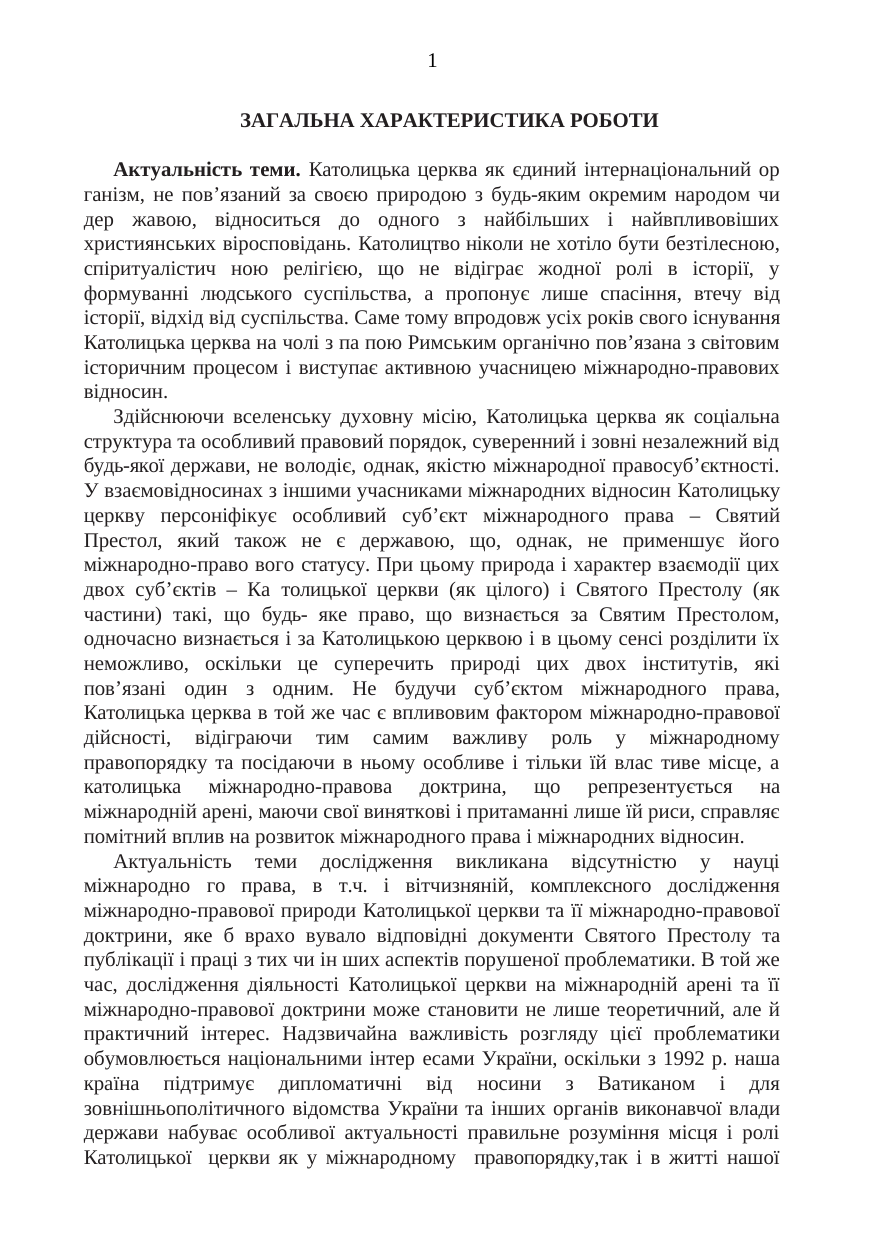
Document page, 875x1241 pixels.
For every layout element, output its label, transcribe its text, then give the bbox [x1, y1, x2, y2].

text Здійснюючи вселенську духовну місію, Католицька церква як соціальна структура та особливий правовий порядок, суверенний і зовні незалежний від будь-якої держави, не володіє, однак, якістю міжнародної правосуб’єктності. У взаємовідносинах з іншими учасниками міжнародних відносин Католицьку церкву персоніфікує особливий суб’єкт міжнародного права – Святий Престол, який також не є державою, що, однак, не применшує його міжнародно-право­ вого статусу. При цьому природа і характер взаємодії цих двох суб’єктів – Ка­ толицької церкви (як цілого) і Святого Престолу (як частини) такі, що будь- яке право, що визнається за Святим Престолом, одночасно визнається і за Католицькою церквою і в цьому сенсі розділити їх неможливо, оскільки це суперечить природі цих двох інститутів, які пов’язані один з одним. Не будучи суб’єктом міжнародного права, Католицька церква в той же час є впливовим фактором міжнародно-правової дійсності, відіграючи тим самим важливу роль у міжнародному правопорядку та посідаючи в ньому особливе і тільки їй влас­ тиве місце, а католицька міжнародно-правова доктрина, що репрезентується на міжнародній арені, маючи свої виняткові і притаманні лише їй риси, справляє помітний вплив на розвиток міжнародного права і міжнародних відносин. [83, 404, 780, 848]
subtitle ЗАГАЛЬНА ХАРАКТЕРИСТИКА РОБОТИ [240, 108, 791, 132]
text Актуальність теми. Католицька церква як єдиний інтернаціональний ор­ ганізм, не пов’язаний за своєю природою з будь-яким окремим народом чи дер­ жавою, відноситься до одного з найбільших і найвпливовіших християнських віросповідань. Католицтво ніколи не хотіло бути безтілесною, спіритуалістич­ ною релігією, що не відіграє жодної ролі в історії, у формуванні людського суспільства, а пропонує лише спасіння, втечу від історії, відхід від суспільства. Саме тому впродовж усіх років свого існування Католицька церква на чолі з па­ пою Римським органічно пов’язана з світовим історичним процесом і виступає активною учасницею міжнародно-правових відносин. [83, 157, 780, 403]
